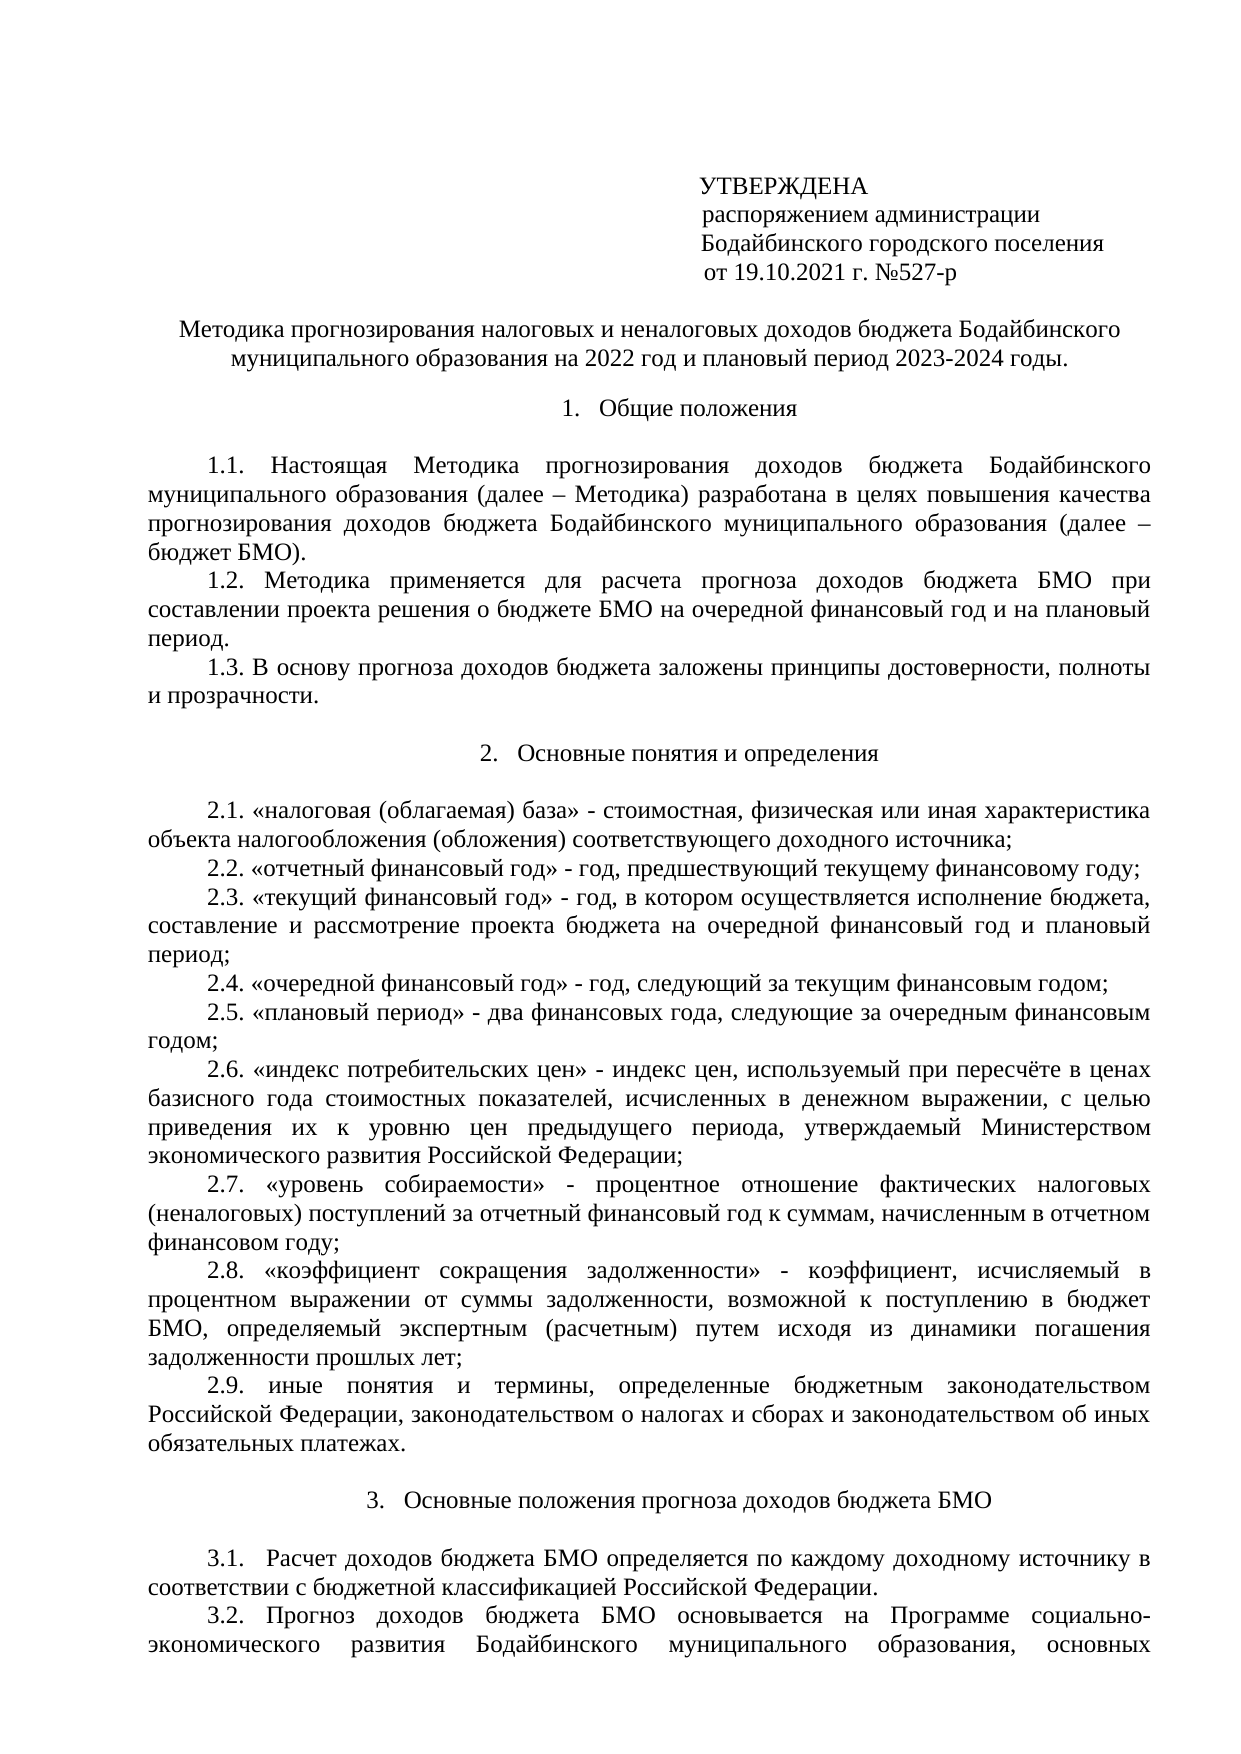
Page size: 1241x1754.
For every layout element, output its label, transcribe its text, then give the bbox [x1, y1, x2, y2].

title УТВЕРЖДЕНА [148, 171, 1152, 199]
list Основные положения прогноза доходов бюджета БМО [207, 1485, 1152, 1514]
text 2.6. «индекс потребительских цен» - индекс цен, используемый при пересчёте в ценах базисного года стоимостных показателей, исчисленных в денежном выражении, с целью приведения их к уровню цен предыдущего периода, утверждаемый Министерством экономического развития Российской Федерации; [148, 1054, 1152, 1169]
text 2.1. «налоговая (облагаемая) база» - стоимостная, физическая или иная характеристика объекта налогообложения (обложения) соответствующего доходного источника; [148, 795, 1152, 853]
title от 19.10.2021 г. №527-р [148, 257, 1152, 286]
text 2.4. «очередной финансовый год» - год, следующий за текущим финансовым годом; [148, 968, 1152, 997]
text 2.8. «коэффициент сокращения задолженности» - коэффициент, исчисляемый в процентном выражении от суммы задолженности, возможной к поступлению в бюджет БМО, определяемый экспертным (расчетным) путем исходя из динамики погашения задолженности прошлых лет; [148, 1255, 1152, 1370]
text 1.1. Настоящая Методика прогнозирования доходов бюджета Бодайбинского муниципального образования (далее – Методика) разработана в целях повышения качества прогнозирования доходов бюджета Бодайбинского муниципального образования (далее – бюджет БМО). [148, 450, 1152, 565]
text 1.3. В основу прогноза доходов бюджета заложены принципы достоверности, полноты и прозрачности. [148, 652, 1152, 709]
list Основные понятия и определения [207, 738, 1152, 767]
title Бодайбинского городского поселения [148, 228, 1152, 257]
list Общие положения [207, 393, 1152, 422]
text 2.9. иные понятия и термины, определенные бюджетным законодательством Российской Федерации, законодательством о налогах и сборах и законодательством об иных обязательных платежах. [148, 1370, 1152, 1457]
title распоряжением администрации [148, 199, 1152, 228]
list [148, 1600, 1152, 1658]
text 2.5. «плановый период» - два финансовых года, следующие за очередным финансовым годом; [148, 997, 1152, 1054]
text Методика прогнозирования налоговых и неналоговых доходов бюджета Бодайбинского муниципального образования на 2022 год и плановый период 2023-2024 годы. [148, 314, 1152, 372]
text 2.7. «уровень собираемости» - процентное отношение фактических налоговых (неналоговых) поступлений за отчетный финансовый год к суммам, начисленным в отчетном финансовом году; [148, 1169, 1152, 1255]
text 2.3. «текущий финансовый год» - год, в котором осуществляется исполнение бюджета, составление и рассмотрение проекта бюджета на очередной финансовый год и плановый период; [148, 882, 1152, 968]
text 2.2. «отчетный финансовый год» - год, предшествующий текущему финансовому году; [148, 853, 1152, 882]
text 1.2. Методика применяется для расчета прогноза доходов бюджета БМО при составлении проекта решения о бюджете БМО на очередной финансовый год и на плановый период. [148, 565, 1152, 652]
list Расчет доходов бюджета БМО определяется по каждому доходному источнику в соответствии с бюджетной классификацией Российской Федерации. [148, 1543, 1152, 1600]
